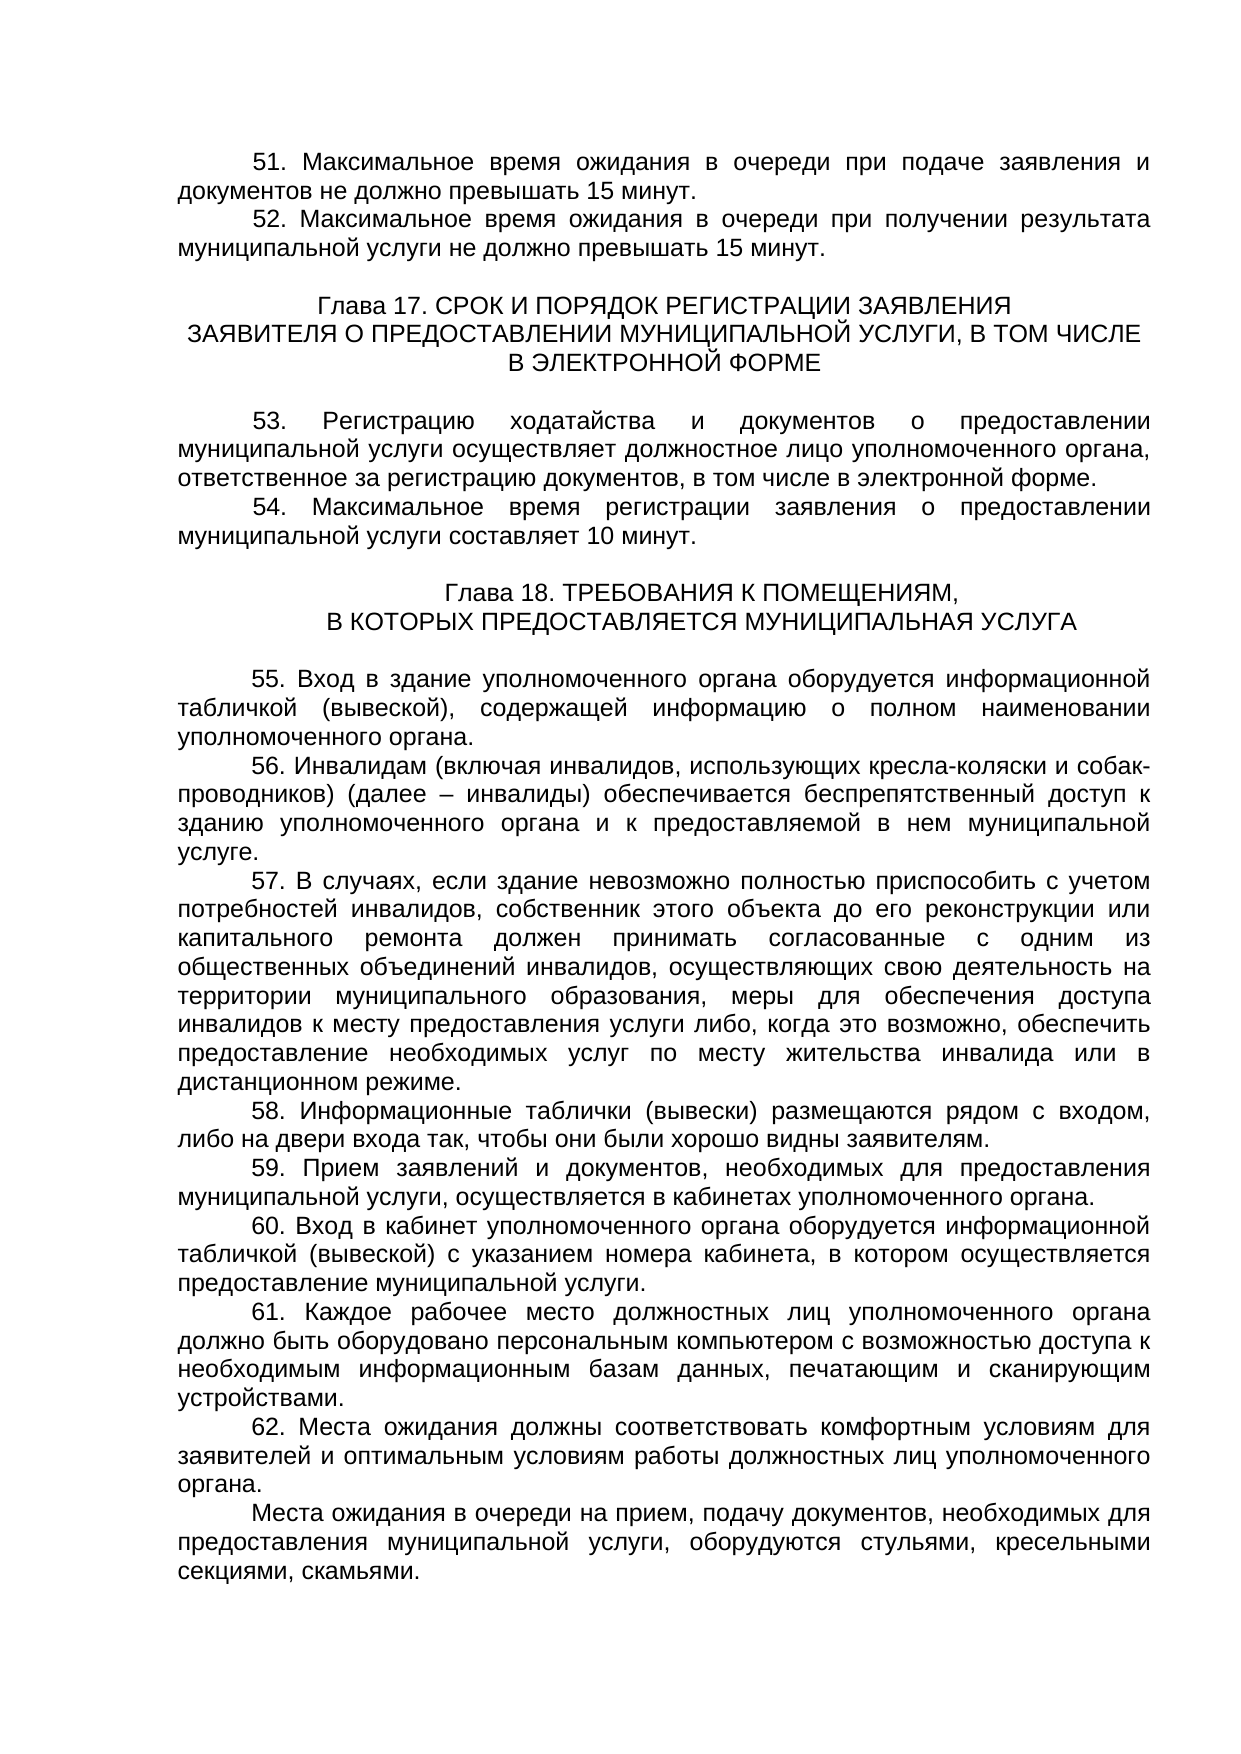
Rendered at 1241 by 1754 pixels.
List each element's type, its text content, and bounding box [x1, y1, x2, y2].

text 58. Информационные таблички (вывески) размещаются рядом с входом, либо на двери входа так, чтобы они были хорошо видны заявителям. [177, 1096, 1152, 1153]
text 52. Максимальное время ожидания в очереди при получении результата муниципальной услуги не должно превышать 15 минут. [177, 204, 1152, 262]
text 51. Максимальное время ожидания в очереди при подаче заявления и документов не должно превышать 15 минут. [177, 147, 1152, 204]
text 61. Каждое рабочее место должностных лиц уполномоченного органа должно быть оборудовано персональным компьютером с возможностью доступа к необходимым информационным базам данных, печатающим и сканирующим устройствами. [177, 1297, 1152, 1412]
text 55. Вход в здание уполномоченного органа оборудуется информационной табличкой (вывеской), содержащей информацию о полном наименовании уполномоченного органа. [177, 664, 1152, 751]
text 56. Инвалидам (включая инвалидов, использующих кресла-коляски и собак-проводников) (далее – инвалиды) обеспечивается беспрепятственный доступ к зданию уполномоченного органа и к предоставляемой в нем муниципальной услуге. [177, 751, 1152, 866]
text 53. Регистрацию ходатайства и документов о предоставлении муниципальной услуги осуществляет должностное лицо уполномоченного органа, ответственное за регистрацию документов, в том числе в электронной форме. [177, 406, 1152, 492]
text 60. Вход в кабинет уполномоченного органа оборудуется информационной табличкой (вывеской) с указанием номера кабинета, в котором осуществляется предоставление муниципальной услуги. [177, 1211, 1152, 1297]
text 57. В случаях, если здание невозможно полностью приспособить с учетом потребностей инвалидов, собственник этого объекта до его реконструкции или капитального ремонта должен принимать согласованные с одним из общественных объединений инвалидов, осуществляющих свою деятельность на территории муниципального образования, меры для обеспечения доступа инвалидов к месту предоставления услуги либо, когда это возможно, обеспечить предоставление необходимых услуг по месту жительства инвалида или в дистанционном режиме. [177, 866, 1152, 1096]
text Глава 18. ТРЕБОВАНИЯ К ПОМЕЩЕНИЯМ, [177, 578, 1152, 607]
text ЗАЯВИТЕЛЯ О ПРЕДОСТАВЛЕНИИ МУНИЦИПАЛЬНОЙ УСЛУГИ, В ТОМ ЧИСЛЕ В ЭЛЕКТРОННОЙ ФОРМЕ [177, 319, 1152, 377]
text В КОТОРЫХ ПРЕДОСТАВЛЯЕТСЯ МУНИЦИПАЛЬНАЯ УСЛУГА [177, 607, 1152, 636]
text Глава 17. СРОК И ПОРЯДОК РЕГИСТРАЦИИ ЗАЯВЛЕНИЯ [177, 291, 1152, 319]
text 54. Максимальное время регистрации заявления о предоставлении муниципальной услуги составляет 10 минут. [177, 492, 1152, 549]
text 62. Места ожидания должны соответствовать комфортным условиям для заявителей и оптимальным условиям работы должностных лиц уполномоченного органа. [177, 1412, 1152, 1498]
text 59. Прием заявлений и документов, необходимых для предоставления муниципальной услуги, осуществляется в кабинетах уполномоченного органа. [177, 1153, 1152, 1211]
text Места ожидания в очереди на прием, подачу документов, необходимых для предоставления муниципальной услуги, оборудуются стульями, кресельными секциями, скамьями. [177, 1498, 1152, 1584]
